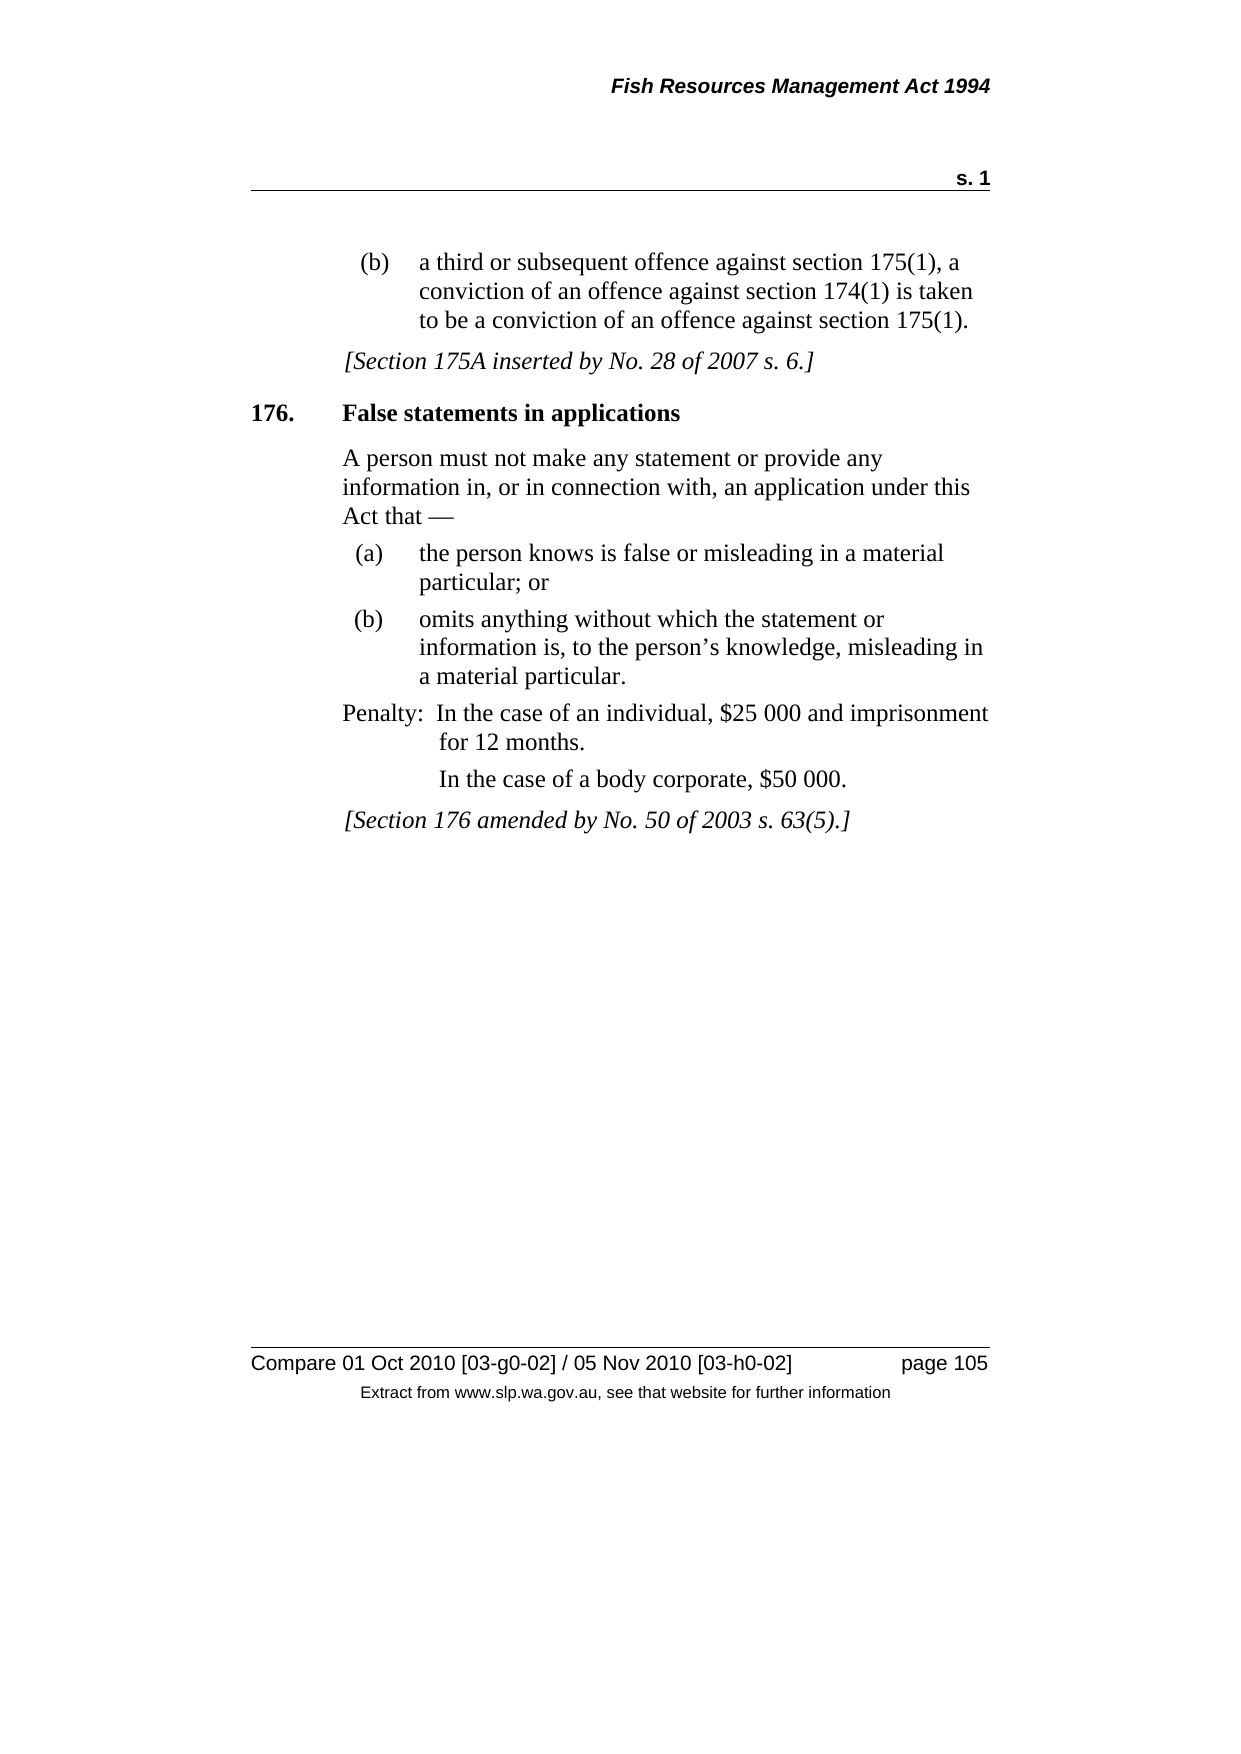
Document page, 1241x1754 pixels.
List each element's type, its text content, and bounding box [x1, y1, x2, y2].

text [Section 176 amended by No. 50 of 2003 s. 63(5).] [251, 805, 990, 834]
text (a) the person knows is false or misleading in a material particular; or [251, 538, 990, 595]
text (b) omits anything without which the statement or information is, to the person’s knowledge, misleading in a material particular. [251, 604, 990, 690]
subtitle 176. False statements in applications [251, 398, 990, 427]
text [Section 175A inserted by No. 28 of 2007 s. 6.] [251, 346, 990, 375]
text Penalty: In the case of an individual, $25 000 and imprisonment for 12 months. [289, 698, 990, 756]
text (b) a third or subsequent offence against section 175(1), a conviction of an offence against section 174(1) is taken to be a conviction of an offence against section 175(1). [251, 247, 990, 334]
text A person must not make any statement or provide any information in, or in connection with, an application under this Act that — [251, 443, 990, 529]
text In the case of a body corporate, $50 000. [289, 764, 990, 793]
